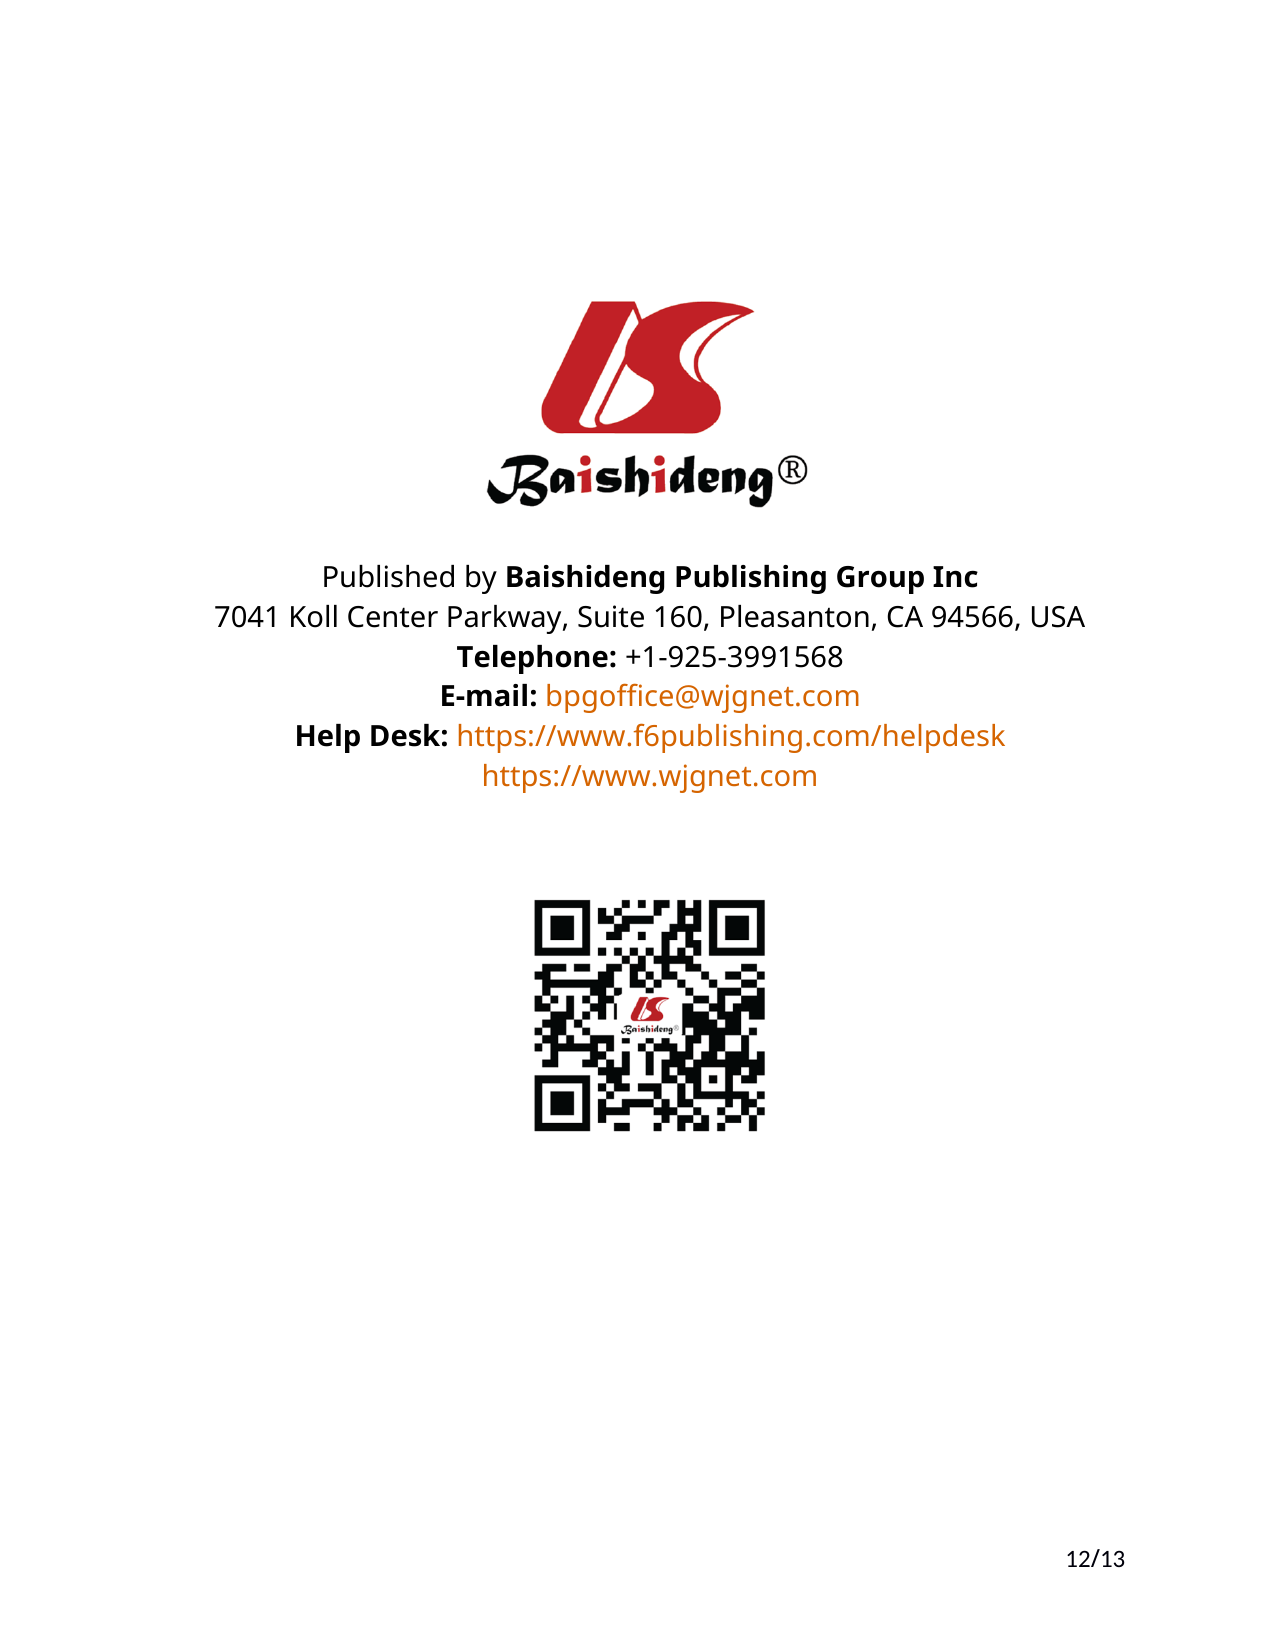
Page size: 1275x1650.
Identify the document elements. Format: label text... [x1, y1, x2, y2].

text Telephone: +1-925-3991568 [175, 636, 1125, 676]
picture [445, 286, 855, 523]
text E-mail: bpgoffice@wjgnet.com [175, 676, 1125, 715]
picture [531, 896, 769, 1134]
text https://www.wjgnet.com [175, 755, 1125, 795]
text Help Desk: https://www.f6publishing.com/helpdesk [175, 715, 1125, 755]
text Published by Baishideng Publishing Group Inc [175, 557, 1125, 596]
text 7041 Koll Center Parkway, Suite 160, Pleasanton, CA 94566, USA [175, 596, 1125, 636]
